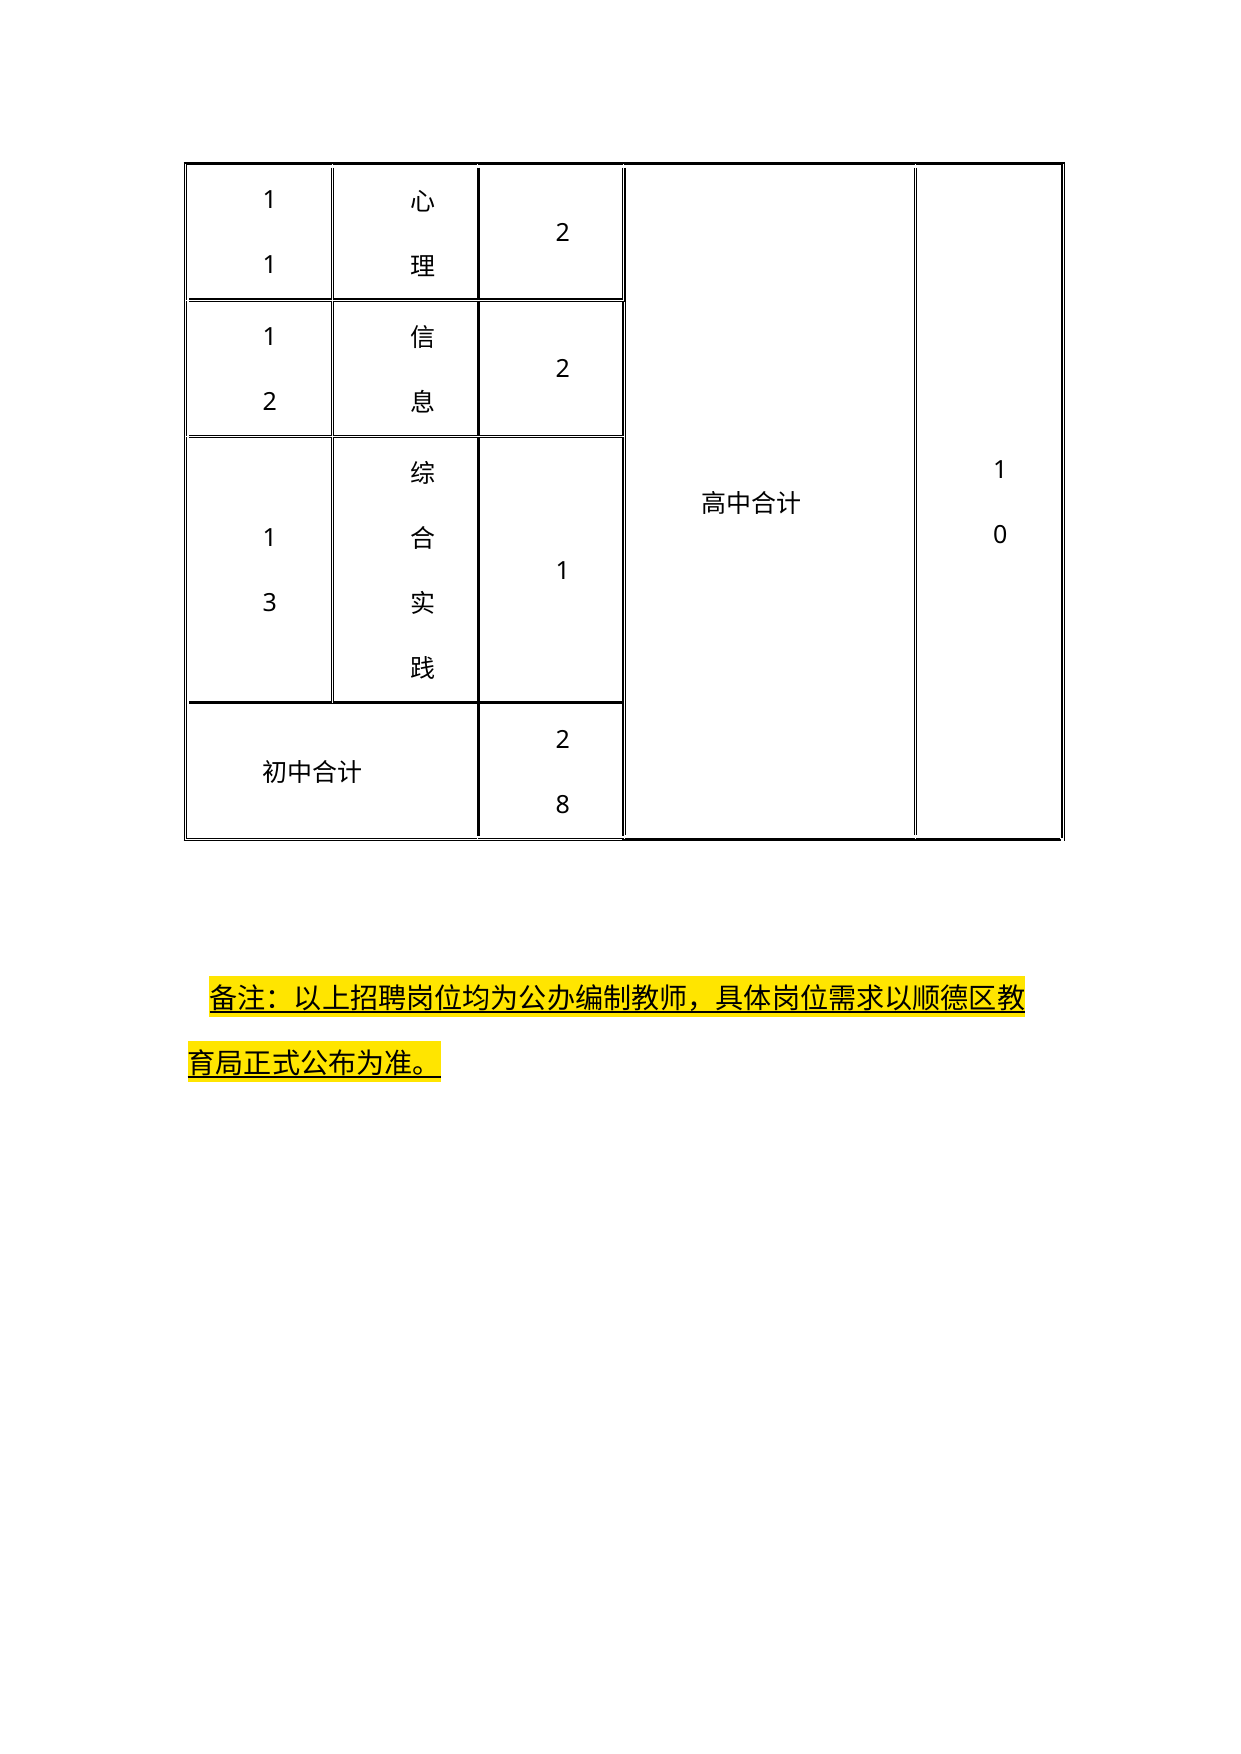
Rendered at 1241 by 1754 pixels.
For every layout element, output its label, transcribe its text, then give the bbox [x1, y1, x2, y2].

table_cell 2 [480, 302, 622, 435]
table_cell 2 [478, 164, 624, 298]
table_cell 10 [916, 165, 1061, 837]
text 备注：以上招聘岗位均为公办编制教师，具体岗位需求以顺德区教育局正式公布为准。 [187, 964, 1053, 1094]
table_cell 高中合计 [624, 165, 916, 837]
table_cell 12 [187, 298, 331, 435]
table_cell 11 [187, 165, 332, 298]
table_cell 13 [185, 435, 332, 701]
table_cell 初中合计 [187, 701, 478, 837]
table_cell 综合实践 [334, 438, 477, 701]
table_cell 1 [480, 438, 622, 701]
table_cell 心理 [333, 164, 478, 298]
table_cell 信息 [334, 302, 477, 435]
table_cell 28 [478, 704, 624, 837]
